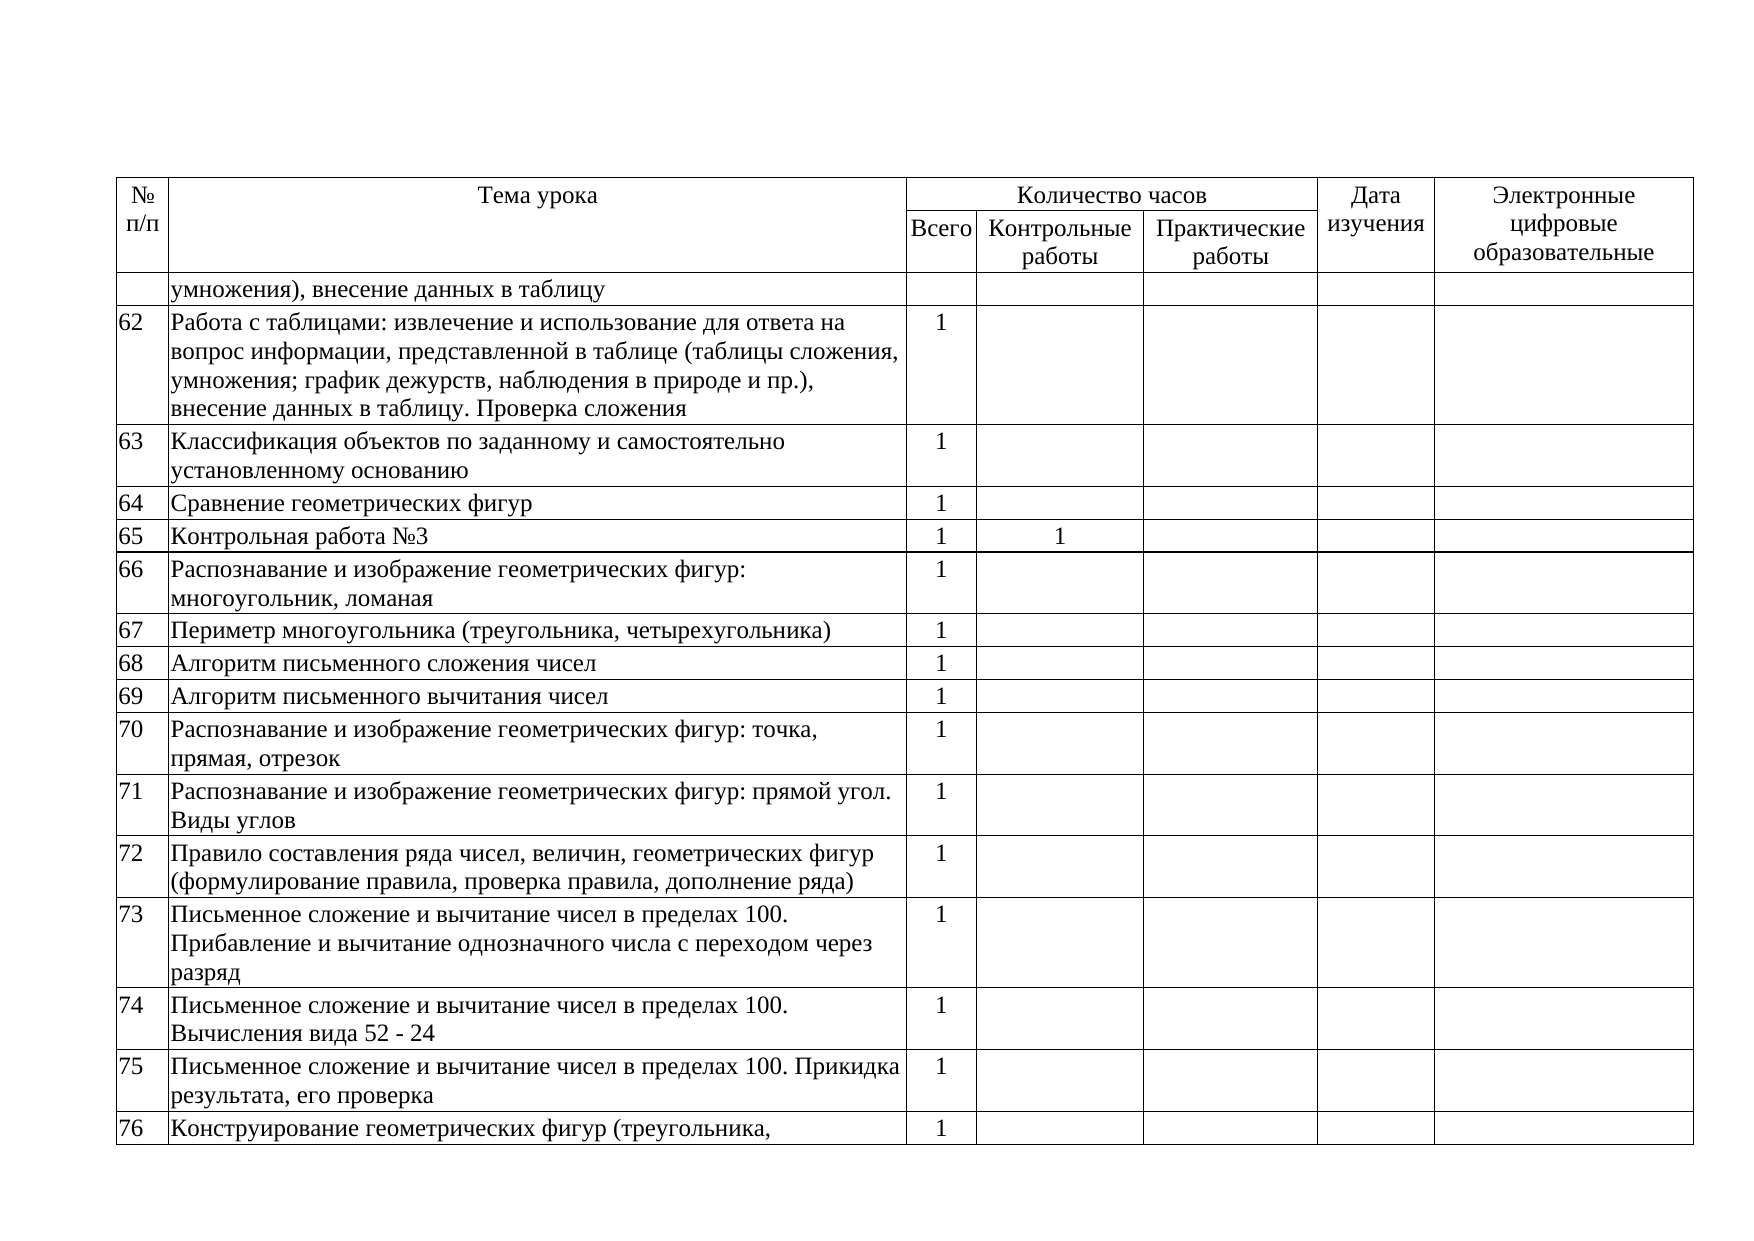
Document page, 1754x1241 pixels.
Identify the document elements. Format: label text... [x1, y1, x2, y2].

table_cell [1144, 306, 1317, 424]
table_cell Практические работы [1144, 211, 1317, 272]
table_cell [977, 647, 1143, 679]
table_cell [1144, 775, 1317, 835]
table_cell [1435, 1112, 1693, 1143]
table_cell 67 [117, 614, 168, 646]
table_cell 1 [907, 680, 976, 712]
table_cell 1 [907, 1050, 976, 1111]
table_cell [1435, 898, 1693, 987]
table_cell [977, 988, 1143, 1049]
table_cell Сравнение геометрических фигур [169, 487, 906, 518]
table_cell [1318, 1050, 1434, 1111]
table_cell [977, 273, 1143, 305]
table_cell 68 [117, 647, 168, 679]
table_cell Распознавание и изображение геометрических фигур: многоугольник, ломаная [169, 553, 906, 613]
table_cell [1318, 898, 1434, 987]
table_cell 62 [117, 306, 168, 424]
table_cell 75 [117, 1050, 168, 1111]
table_cell Письменное сложение и вычитание чисел в пределах 100. Вычисления вида 52 - 24 [169, 988, 906, 1049]
table_cell Периметр многоугольника (треугольника, четырехугольника) [169, 614, 906, 646]
table_cell [977, 775, 1143, 835]
table_cell [977, 898, 1143, 987]
table_cell [1144, 988, 1317, 1049]
table_cell 1 [907, 553, 976, 613]
table_cell Контрольная работа №3 [169, 520, 906, 551]
table_cell [1318, 988, 1434, 1049]
table_cell 1 [977, 520, 1143, 551]
table_cell 1 [907, 775, 976, 835]
table_cell 1 [907, 273, 976, 305]
table_cell 1 [907, 713, 976, 773]
table_cell [977, 306, 1143, 424]
table_cell [1435, 273, 1693, 305]
table_cell 1 [907, 425, 976, 486]
table_cell [1144, 898, 1317, 987]
table_cell 76 [117, 1112, 168, 1143]
table_cell 1 [907, 647, 976, 679]
table_cell [1144, 647, 1317, 679]
table_cell [1318, 775, 1434, 835]
table_cell [1318, 425, 1434, 486]
table_cell 1 [907, 487, 976, 518]
table_cell Классификация объектов по заданному и самостоятельно установленному основанию [169, 425, 906, 486]
table_cell [1144, 680, 1317, 712]
table_cell [977, 680, 1143, 712]
table_cell [1318, 306, 1434, 424]
table_cell [977, 553, 1143, 613]
table_cell [1435, 306, 1693, 424]
table_cell [1144, 487, 1317, 518]
table_header Дата изучения [1318, 178, 1434, 272]
table_cell [1144, 520, 1317, 551]
table_cell 72 [117, 836, 168, 897]
table_header Количество часов [907, 178, 1317, 210]
table_cell [977, 713, 1143, 773]
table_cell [169, 273, 906, 305]
table_cell 1 [907, 614, 976, 646]
table_cell [1435, 553, 1693, 613]
table_cell [977, 425, 1143, 486]
table_cell [1144, 553, 1317, 613]
table_cell [1144, 1112, 1317, 1143]
table_cell Контрольные работы [977, 211, 1143, 272]
table_cell [1435, 425, 1693, 486]
table_cell 1 [907, 1112, 976, 1143]
table_cell [1144, 713, 1317, 773]
table_cell 61 [117, 273, 168, 305]
table_cell [1144, 836, 1317, 897]
table_cell Алгоритм письменного вычитания чисел [169, 680, 906, 712]
table_cell [1435, 836, 1693, 897]
table_cell [1144, 273, 1317, 305]
table_cell [1435, 487, 1693, 518]
table_cell 1 [907, 836, 976, 897]
table_cell [1435, 1050, 1693, 1111]
table_cell [977, 487, 1143, 518]
table_cell Письменное сложение и вычитание чисел в пределах 100. Прикидка результата, его проверка [169, 1050, 906, 1111]
table_cell 1 [907, 898, 976, 987]
table_cell [1144, 1050, 1317, 1111]
table_cell [1435, 680, 1693, 712]
table_cell Распознавание и изображение геометрических фигур: прямой угол. Виды углов [169, 775, 906, 835]
table_cell Письменное сложение и вычитание чисел в пределах 100. Прибавление и вычитание однозначного числа с переходом через разряд [169, 898, 906, 987]
table_cell [977, 836, 1143, 897]
table_cell [1318, 614, 1434, 646]
table_cell [1435, 647, 1693, 679]
table_header № п/п [117, 178, 168, 272]
table_cell [1318, 680, 1434, 712]
table_cell Распознавание и изображение геометрических фигур: точка, прямая, отрезок [169, 713, 906, 773]
table_cell 66 [117, 553, 168, 613]
table_cell [1318, 553, 1434, 613]
table_cell [1435, 988, 1693, 1049]
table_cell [169, 1112, 906, 1143]
table_cell [1435, 614, 1693, 646]
table_cell [1318, 273, 1434, 305]
table_cell 69 [117, 680, 168, 712]
table_cell 74 [117, 988, 168, 1049]
table_cell 1 [907, 520, 976, 551]
table_cell [1318, 713, 1434, 773]
table_cell [1318, 487, 1434, 518]
table_cell [1144, 425, 1317, 486]
table_cell 63 [117, 425, 168, 486]
table_cell 1 [907, 306, 976, 424]
table_cell 71 [117, 775, 168, 835]
table_cell [977, 614, 1143, 646]
table_cell [1318, 520, 1434, 551]
table_cell Правило составления ряда чисел, величин, геометрических фигур (формулирование правила, проверка правила, дополнение ряда) [169, 836, 906, 897]
table_cell [1318, 647, 1434, 679]
table_cell [977, 1050, 1143, 1111]
table_cell 70 [117, 713, 168, 773]
table_cell [1435, 713, 1693, 773]
table_cell 65 [117, 520, 168, 551]
table_header Электронные цифровые образовательные ресурсы [1435, 178, 1693, 272]
table_cell 64 [117, 487, 168, 518]
table_cell Всего [907, 211, 976, 272]
table_cell Алгоритм письменного сложения чисел [169, 647, 906, 679]
table_header Тема урока [169, 178, 906, 272]
table_cell [977, 1112, 1143, 1143]
table_cell [1435, 520, 1693, 551]
table_cell [1144, 614, 1317, 646]
table_cell Работа с таблицами: извлечение и использование для ответа на вопрос информации, представленной в таблице (таблицы сложения, умножения; график дежурств, наблюдения в природе и пр.), внесение данных в таблицу. Проверка сложения [169, 306, 906, 424]
table_cell [1318, 1112, 1434, 1143]
table_cell [1318, 836, 1434, 897]
table_cell 73 [117, 898, 168, 987]
table_cell 1 [907, 988, 976, 1049]
table_cell [1435, 775, 1693, 835]
